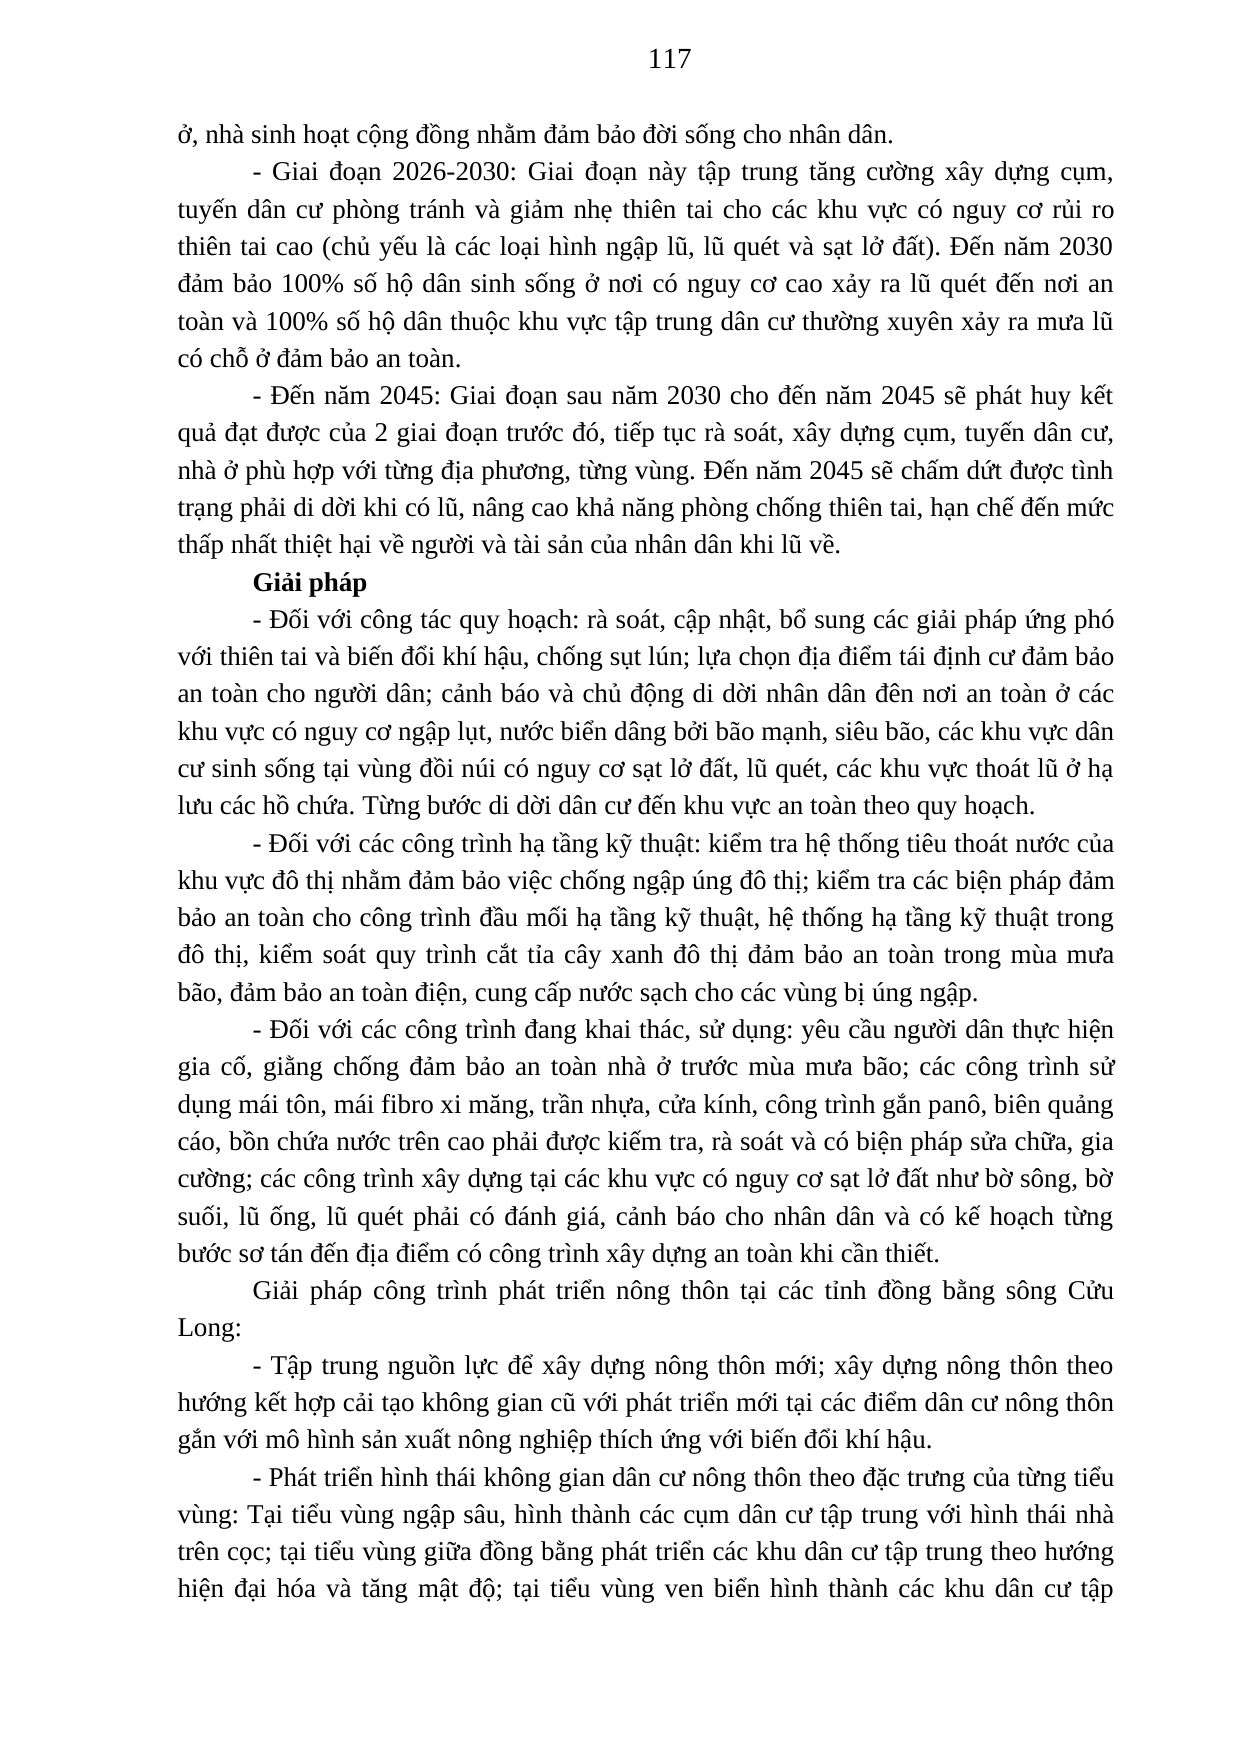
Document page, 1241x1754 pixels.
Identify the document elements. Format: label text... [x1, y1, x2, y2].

text Giải pháp [177, 566, 1116, 597]
text - Đến năm 2045: Giai đoạn sau năm 2030 cho đến năm 2045 sẽ phát huy kết quả đạt được của 2 giai đoạn trước đó, tiếp tục rà soát, xây dựng cụm, tuyến dân cư, nhà ở phù hợp với từng địa phương, từng vùng. Đến năm 2045 sẽ chấm dứt được tình trạng phải di dời khi có lũ, nâng cao khả năng phòng chống thiên tai, hạn chế đến mức thấp nhất thiệt hại về người và tài sản của nhân dân khi lũ về. [177, 379, 1116, 559]
text - Tập trung nguồn lực để xây dựng nông thôn mới; xây dựng nông thôn theo hướng kết hợp cải tạo không gian cũ với phát triển mới tại các điểm dân cư nông thôn gắn với mô hình sản xuất nông nghiệp thích ứng với biến đổi khí hậu. [177, 1349, 1116, 1454]
text - Giai đoạn 2026-2030: Giai đoạn này tập trung tăng cường xây dựng cụm, tuyến dân cư phòng tránh và giảm nhẹ thiên tai cho các khu vực có nguy cơ rủi ro thiên tai cao (chủ yếu là các loại hình ngập lũ, lũ quét và sạt lở đất). Đến năm 2030 đảm bảo 100% số hộ dân sinh sống ở nơi có nguy cơ cao xảy ra lũ quét đến nơi an toàn và 100% số hộ dân thuộc khu vực tập trung dân cư thường xuyên xảy ra mưa lũ có chỗ ở đảm bảo an toàn. [177, 155, 1116, 373]
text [177, 118, 1116, 149]
text - Đối với công tác quy hoạch: rà soát, cập nhật, bổ sung các giải pháp ứng phó với thiên tai và biến đổi khí hậu, chống sụt lún; lựa chọn địa điểm tái định cư đảm bảo an toàn cho người dân; cảnh báo và chủ động di dời nhân dân đên nơi an toàn ở các khu vực có nguy cơ ngập lụt, nước biển dâng bởi bão mạnh, siêu bão, các khu vực dân cư sinh sống tại vùng đồi núi có nguy cơ sạt lở đất, lũ quét, các khu vực thoát lũ ở hạ lưu các hồ chứa. Từng bước di dời dân cư đến khu vực an toàn theo quy hoạch. [177, 603, 1116, 821]
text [177, 1461, 1116, 1604]
text Giải pháp công trình phát triển nông thôn tại các tỉnh đồng bằng sông Cửu Long: [177, 1274, 1116, 1343]
text - Đối với các công trình hạ tầng kỹ thuật: kiểm tra hệ thống tiêu thoát nước của khu vực đô thị nhằm đảm bảo việc chống ngập úng đô thị; kiểm tra các biện pháp đảm bảo an toàn cho công trình đầu mối hạ tầng kỹ thuật, hệ thống hạ tầng kỹ thuật trong đô thị, kiểm soát quy trình cắt tỉa cây xanh đô thị đảm bảo an toàn trong mùa mưa bão, đảm bảo an toàn điện, cung cấp nước sạch cho các vùng bị úng ngập. [177, 827, 1116, 1007]
text - Đối với các công trình đang khai thác, sử dụng: yêu cầu người dân thực hiện gia cố, giằng chống đảm bảo an toàn nhà ở trước mùa mưa bão; các công trình sử dụng mái tôn, mái fibro xi măng, trần nhựa, cửa kính, công trình gắn panô, biên quảng cáo, bồn chứa nước trên cao phải được kiếm tra, rà soát và có biện pháp sửa chữa, gia cường; các công trình xây dựng tại các khu vực có nguy cơ sạt lở đất như bờ sông, bờ suối, lũ ống, lũ quét phải có đánh giá, cảnh báo cho nhân dân và có kế hoạch từng bước sơ tán đến địa điểm có công trình xây dựng an toàn khi cần thiết. [177, 1013, 1116, 1268]
